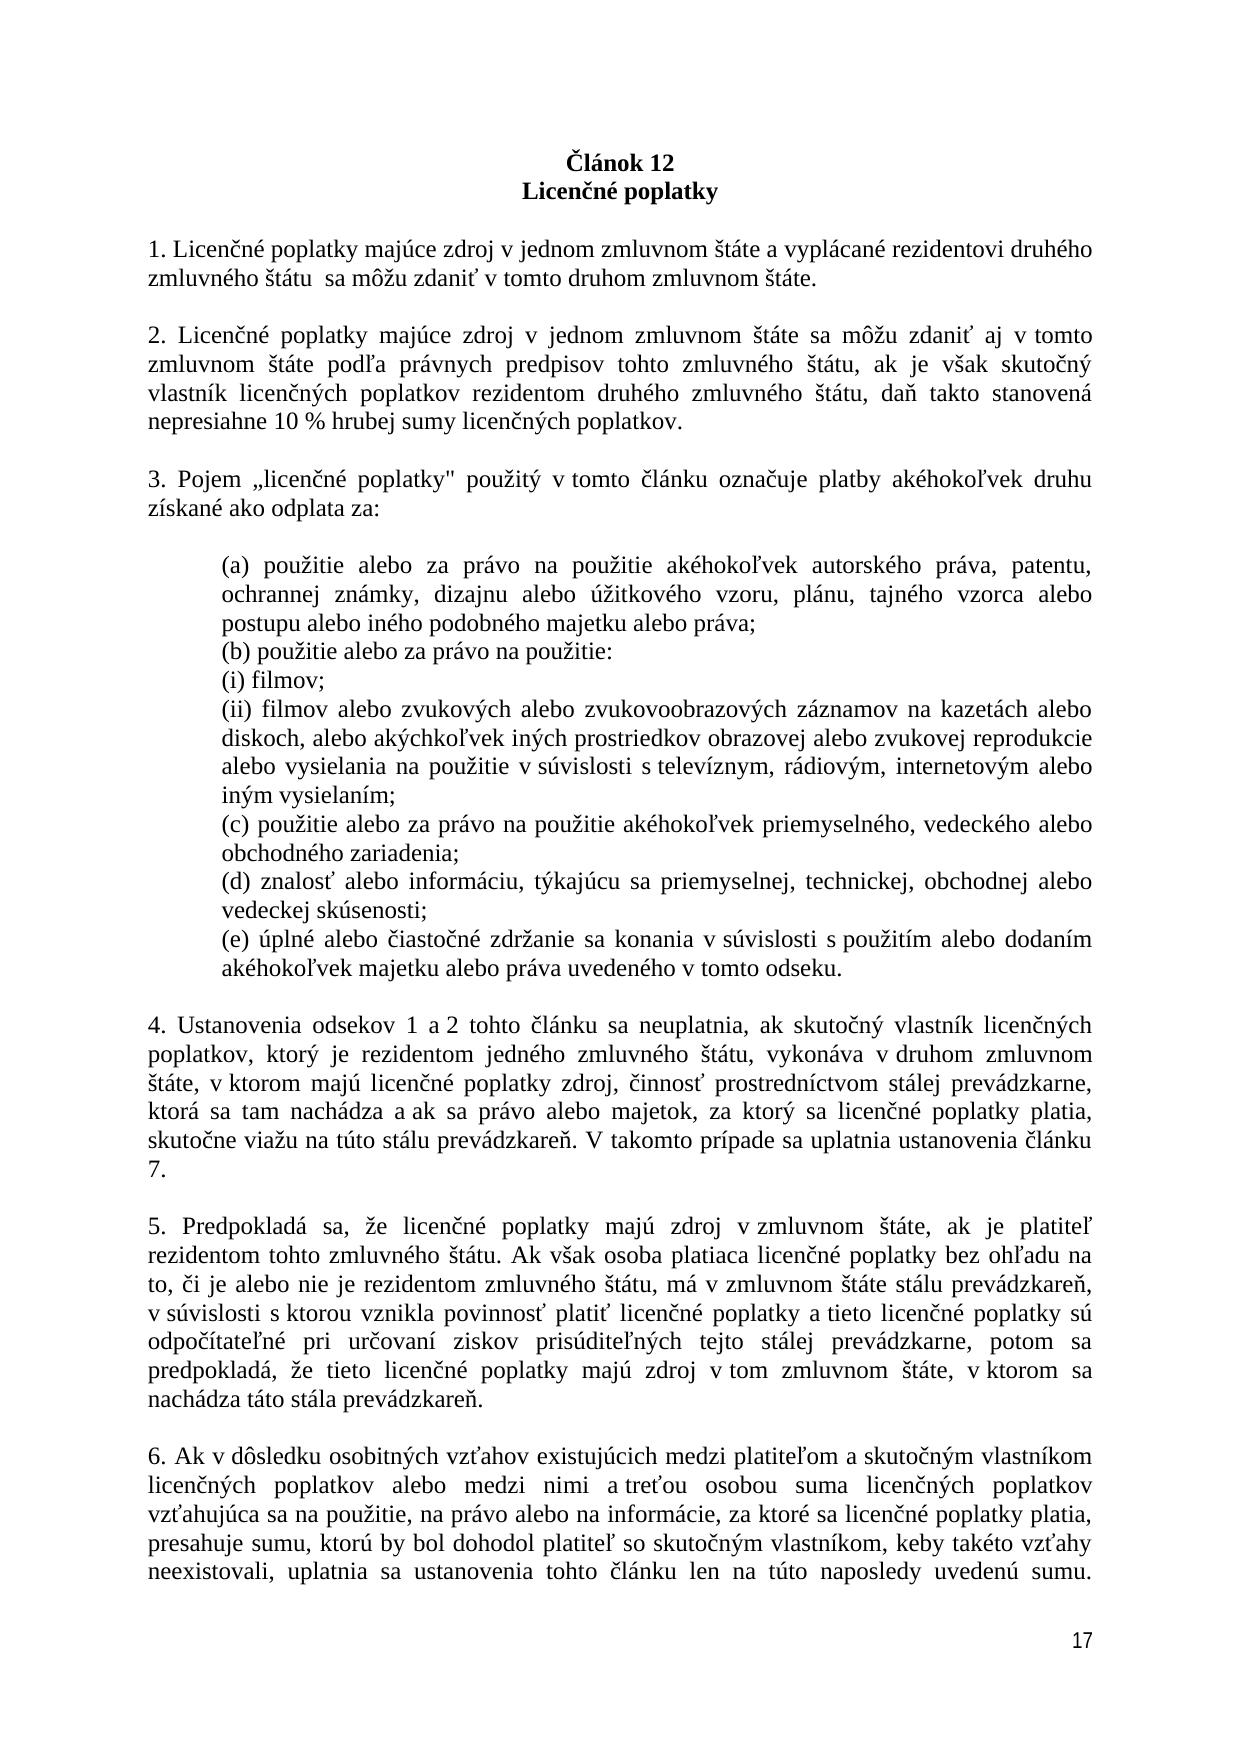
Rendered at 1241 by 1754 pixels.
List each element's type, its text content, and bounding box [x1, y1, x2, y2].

text 2. Licenčné poplatky majúce zdroj v jednom zmluvnom štáte sa môžu zdaniť aj v tomto zmluvnom štáte podľa právnych predpisov tohto zmluvného štátu, ak je však skutočný vlastník licenčných poplatkov rezidentom druhého zmluvného štátu, daň takto stanovená nepresiahne 10 % hrubej sumy licenčných poplatkov. [148, 320, 1093, 435]
text 4. Ustanovenia odsekov 1 a 2 tohto článku sa neuplatnia, ak skutočný vlastník licenčných poplatkov, ktorý je rezidentom jedného zmluvného štátu, vykonáva v druhom zmluvnom štáte, v ktorom majú licenčné poplatky zdroj, činnosť prostredníctvom stálej prevádzkarne, ktorá sa tam nachádza a ak sa právo alebo majetok, za ktorý sa licenčné poplatky platia, skutočne viažu na túto stálu prevádzkareň. V takomto prípade sa uplatnia ustanovenia článku 7. [148, 1010, 1093, 1183]
text Licenčné poplatky [148, 176, 1093, 205]
text (ii) filmov alebo zvukových alebo zvukovoobrazových záznamov na kazetách alebo diskoch, alebo akýchkoľvek iných prostriedkov obrazovej alebo zvukovej reprodukcie alebo vysielania na použitie v súvislosti s televíznym, rádiovým, internetovým alebo iným vysielaním; [221, 694, 1093, 809]
text (c) použitie alebo za právo na použitie akéhokoľvek priemyselného, vedeckého alebo obchodného zariadenia; [221, 809, 1093, 866]
text (e) úplné alebo čiastočné zdržanie sa konania v súvislosti s použitím alebo dodaním akéhokoľvek majetku alebo práva uvedeného v tomto odseku. [221, 924, 1093, 981]
text (a) použitie alebo za právo na použitie akéhokoľvek autorského práva, patentu, ochrannej známky, dizajnu alebo úžitkového vzoru, plánu, tajného vzorca alebo postupu alebo iného podobného majetku alebo práva; [221, 550, 1093, 636]
text 1. Licenčné poplatky majúce zdroj v jednom zmluvnom štáte a vyplácané rezidentovi druhého zmluvného štátu sa môžu zdaniť v tomto druhom zmluvnom štáte. [148, 234, 1093, 291]
text (b) použitie alebo za právo na použitie: [221, 636, 1093, 665]
text 5. Predpokladá sa, že licenčné poplatky majú zdroj v zmluvnom štáte, ak je platiteľ rezidentom tohto zmluvného štátu. Ak však osoba platiaca licenčné poplatky bez ohľadu na to, či je alebo nie je rezidentom zmluvného štátu, má v zmluvnom štáte stálu prevádzkareň, v súvislosti s ktorou vznikla povinnosť platiť licenčné poplatky a tieto licenčné poplatky sú odpočítateľné pri určovaní ziskov prisúditeľných tejto stálej prevádzkarne, potom sa predpokladá, že tieto licenčné poplatky majú zdroj v tom zmluvnom štáte, v ktorom sa nachádza táto stála prevádzkareň. [148, 1211, 1093, 1413]
text 3. Pojem „licenčné poplatky" použitý v tomto článku označuje platby akéhokoľvek druhu získané ako odplata za: [148, 464, 1093, 521]
text (i) filmov; [221, 665, 1093, 694]
text Článok 12 [148, 148, 1093, 176]
text (d) znalosť alebo informáciu, týkajúcu sa priemyselnej, technickej, obchodnej alebo vedeckej skúsenosti; [221, 866, 1093, 924]
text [148, 1441, 1093, 1585]
